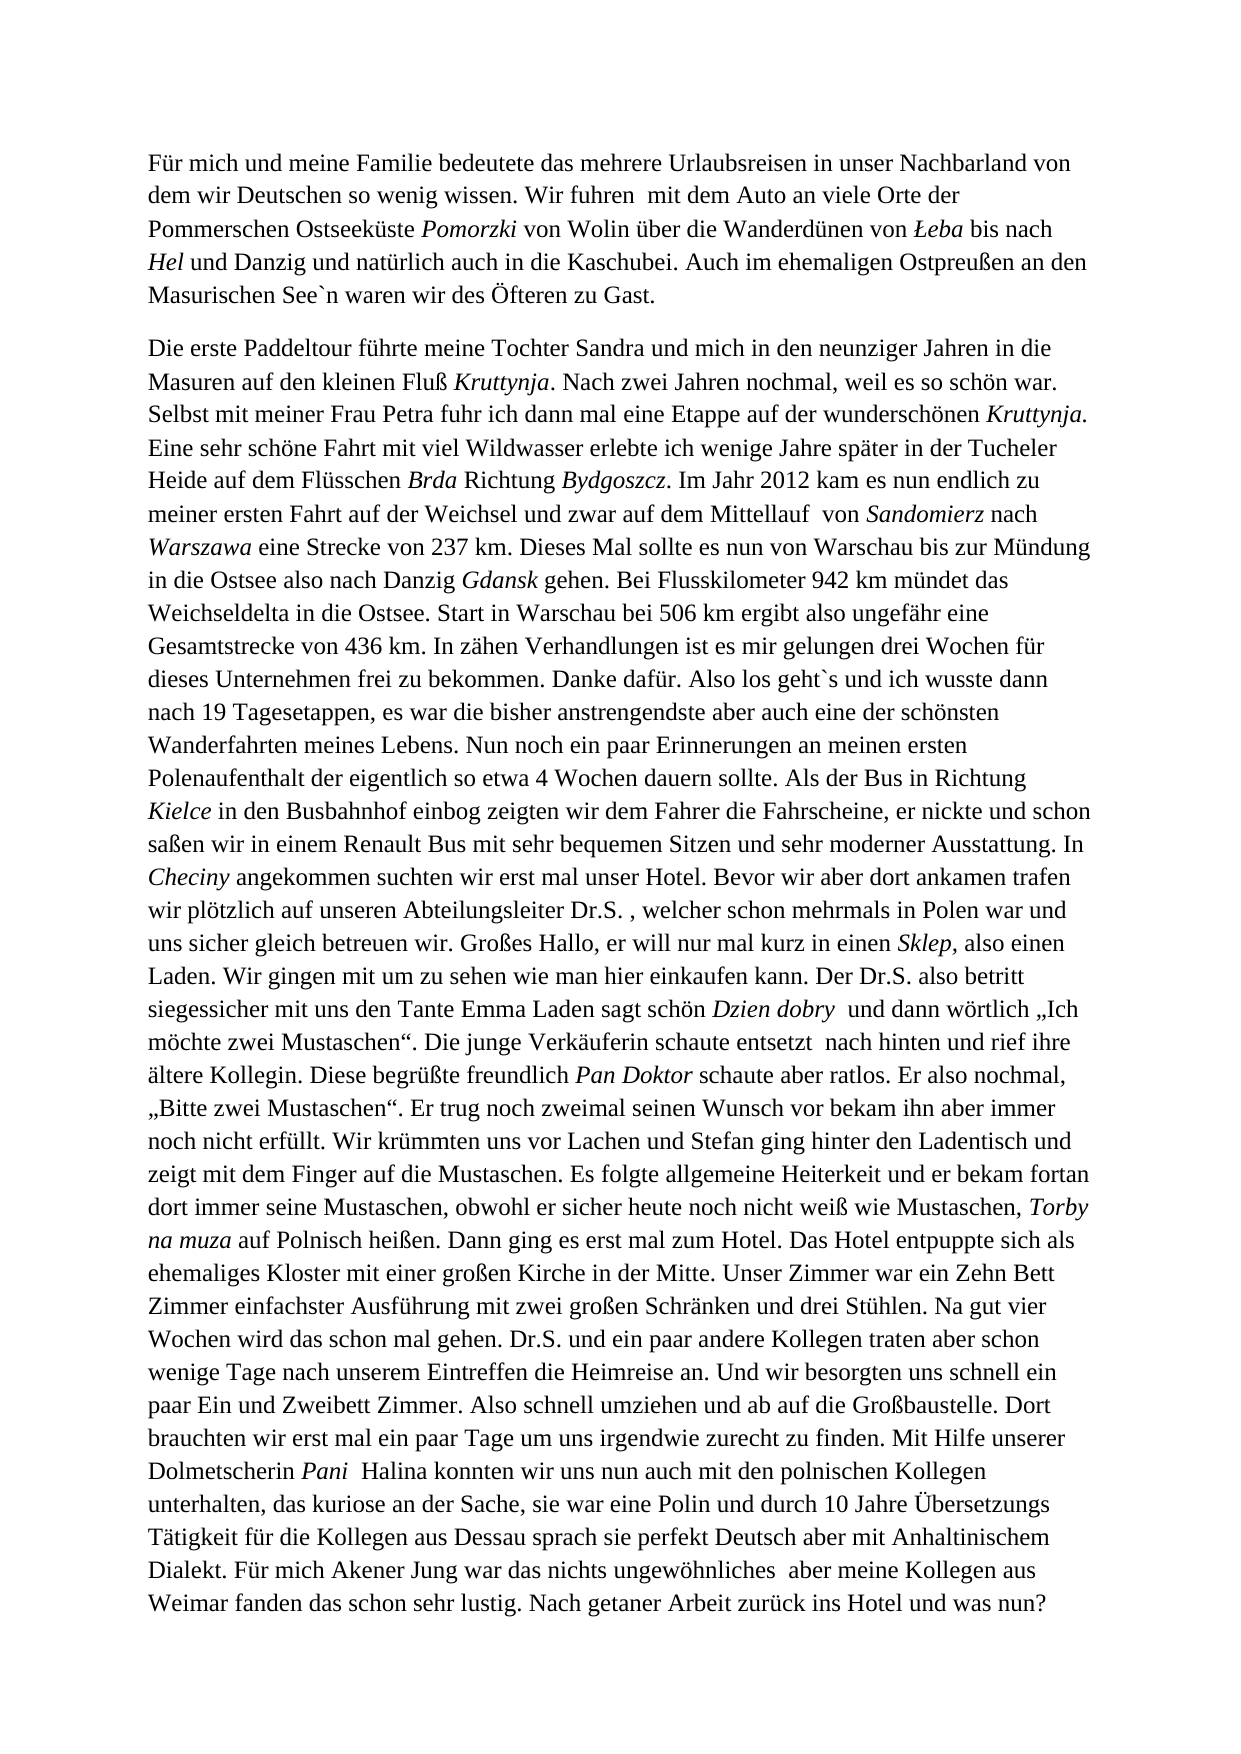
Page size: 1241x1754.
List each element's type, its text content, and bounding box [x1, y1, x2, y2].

text Für mich und meine Familie bedeutete das mehrere Urlaubsreisen in unser Nachbarland von dem wir Deutschen so wenig wissen. Wir fuhren mit dem Auto an viele Orte der Pommerschen Ostseeküste Pomorzki von Wolin über die Wanderdünen von Łeba bis nach Hel und Danzig und natürlich auch in die Kaschubei. Auch im ehemaligen Ostpreußen an den Masurischen See`n waren wir des Öfteren zu Gast. [148, 148, 1093, 308]
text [148, 333, 1093, 1617]
